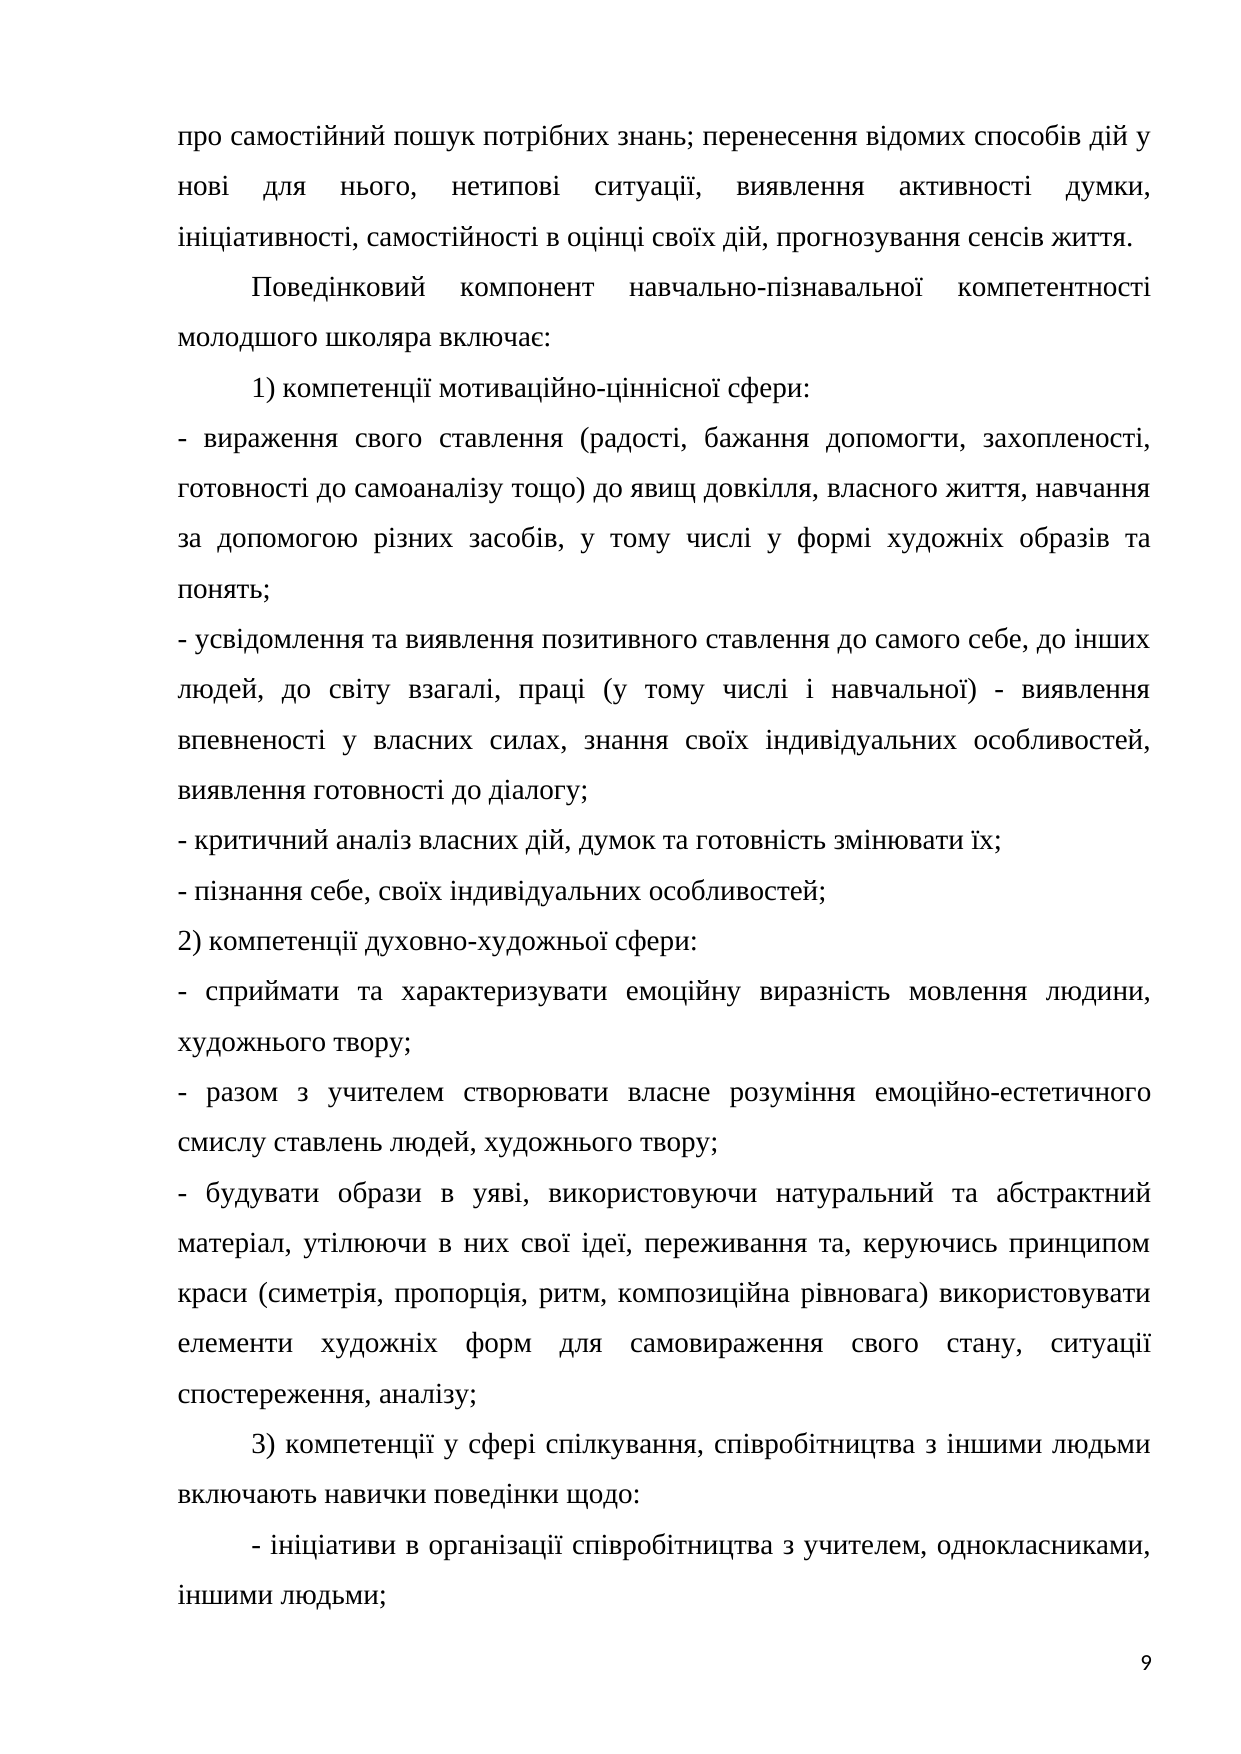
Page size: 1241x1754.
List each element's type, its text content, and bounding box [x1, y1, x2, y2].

subtitle - пізнання себе, своїх індивідуальних особливостей; [177, 873, 1152, 906]
subtitle 1) компетенції мотиваційно-ціннісної сфери: [177, 370, 1152, 403]
subtitle 2) компетенції духовно-художньої сфери: [177, 923, 1152, 957]
subtitle - критичний аналіз власних дій, думок та готовність змінювати їх; [177, 822, 1152, 856]
subtitle - вираження свого ставлення (радості, бажання допомогти, захопленості, готовності до самоаналізу тощо) до явищ довкілля, власного життя, навчання за допомогою різних засобів, у тому числі у формі художніх образів та понять; [177, 420, 1152, 604]
subtitle - разом з учителем створювати власне розуміння емоційно-естетичного смислу ставлень людей, художнього твору; [177, 1074, 1152, 1158]
subtitle - сприймати та характеризувати емоційну виразність мовлення людини, художнього твору; [177, 973, 1152, 1057]
subtitle Поведінковий компонент навчально-пізнавальної компетентності молодшого школяра включає: [177, 269, 1152, 353]
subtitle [177, 118, 1152, 252]
subtitle - будувати образи в уяві, використовуючи натуральний та абстрактний матеріал, утілюючи в них свої ідеї, переживання та, керуючись принципом краси (симетрія, пропорція, ритм, композиційна рівновага) використовувати елементи художніх форм для самовираження свого стану, ситуації спостереження, аналізу; [177, 1175, 1152, 1409]
subtitle - усвідомлення та виявлення позитивного ставлення до самого себе, до інших людей, до світу взагалі, праці (у тому числі і навчальної) - виявлення впевненості у власних силах, знання своїх індивідуальних особливостей, виявлення готовності до діалогу; [177, 621, 1152, 806]
subtitle 3) компетенції у сфері спілкування, співробітництва з іншими людьми включають навички поведінки щодо: [177, 1426, 1152, 1510]
subtitle - ініціативи в організації співробітництва з учителем, однокласниками, іншими людьми; [177, 1527, 1152, 1611]
